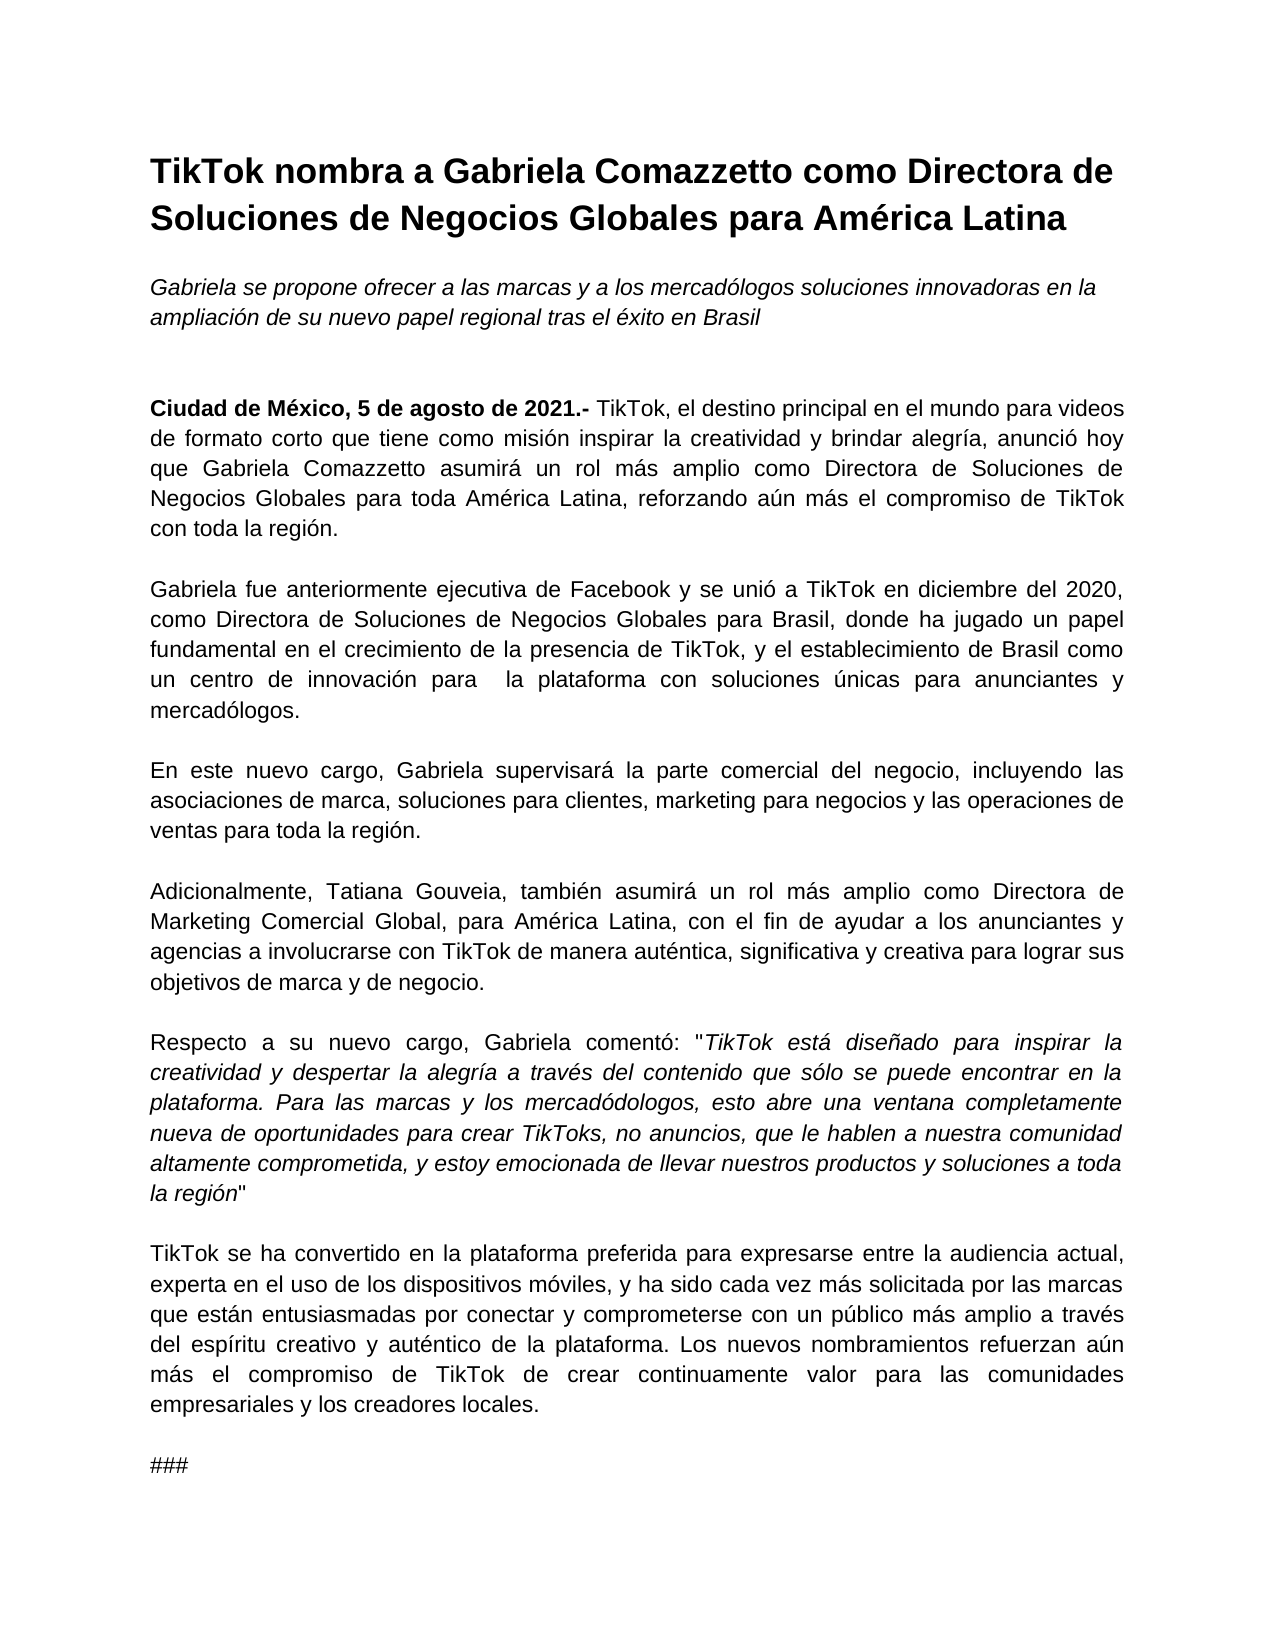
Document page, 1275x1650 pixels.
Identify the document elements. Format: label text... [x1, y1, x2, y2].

text TikTok nombra a Gabriela Comazzetto como Directora de Soluciones de Negocios Globales para América Latina [150, 150, 1125, 237]
text ### [150, 1452, 1125, 1478]
text Ciudad de México, 5 de agosto de 2021.- TikTok, el destino principal en el mundo para videos de formato corto que tiene como misión inspirar la creatividad y brindar alegría, anunció hoy que Gabriela Comazzetto asumirá un rol más amplio como Directora de Soluciones de Negocios Globales para toda América Latina, reforzando aún más el compromiso de TikTok con toda la región. [150, 394, 1125, 542]
text Respecto a su nuevo cargo, Gabriela comentó: "TikTok está diseñado para inspirar la creatividad y despertar la alegría a través del contenido que sólo se puede encontrar en la plataforma. Para las marcas y los mercadódologos, esto abre una ventana completamente nueva de oportunidades para crear TikToks, no anuncios, que le hablen a nuestra comunidad altamente comprometida, y estoy emocionada de llevar nuestros productos y soluciones a toda la región" [150, 1029, 1125, 1206]
text TikTok se ha convertido en la plataforma preferida para expresarse entre la audiencia actual, experta en el uso de los dispositivos móviles, y ha sido cada vez más solicitada por las marcas que están entusiasmadas por conectar y comprometerse con un público más amplio a través del espíritu creativo y auténtico de la plataforma. Los nuevos nombramientos refuerzan aún más el compromiso de TikTok de crear continuamente valor para las comunidades empresariales y los creadores locales. [150, 1240, 1125, 1418]
text En este nuevo cargo, Gabriela supervisará la parte comercial del negocio, incluyendo las asociaciones de marca, soluciones para clientes, marketing para negocios y las operaciones de ventas para toda la región. [150, 757, 1125, 844]
text Adicionalmente, Tatiana Gouveia, también asumirá un rol más amplio como Directora de Marketing Comercial Global, para América Latina, con el fin de ayudar a los anunciantes y agencias a involucrarse con TikTok de manera auténtica, significativa y creativa para lograr sus objetivos de marca y de negocio. [150, 878, 1125, 995]
text Gabriela se propone ofrecer a las marcas y a los mercadólogos soluciones innovadoras en la ampliación de su nuevo papel regional tras el éxito en Brasil [150, 274, 1125, 330]
text Gabriela fue anteriormente ejecutiva de Facebook y se unió a TikTok en diciembre del 2020, como Directora de Soluciones de Negocios Globales para Brasil, donde ha jugado un papel fundamental en el crecimiento de la presencia de TikTok, y el establecimiento de Brasil como un centro de innovación para la plataforma con soluciones únicas para anunciantes y mercadólogos. [150, 576, 1125, 723]
